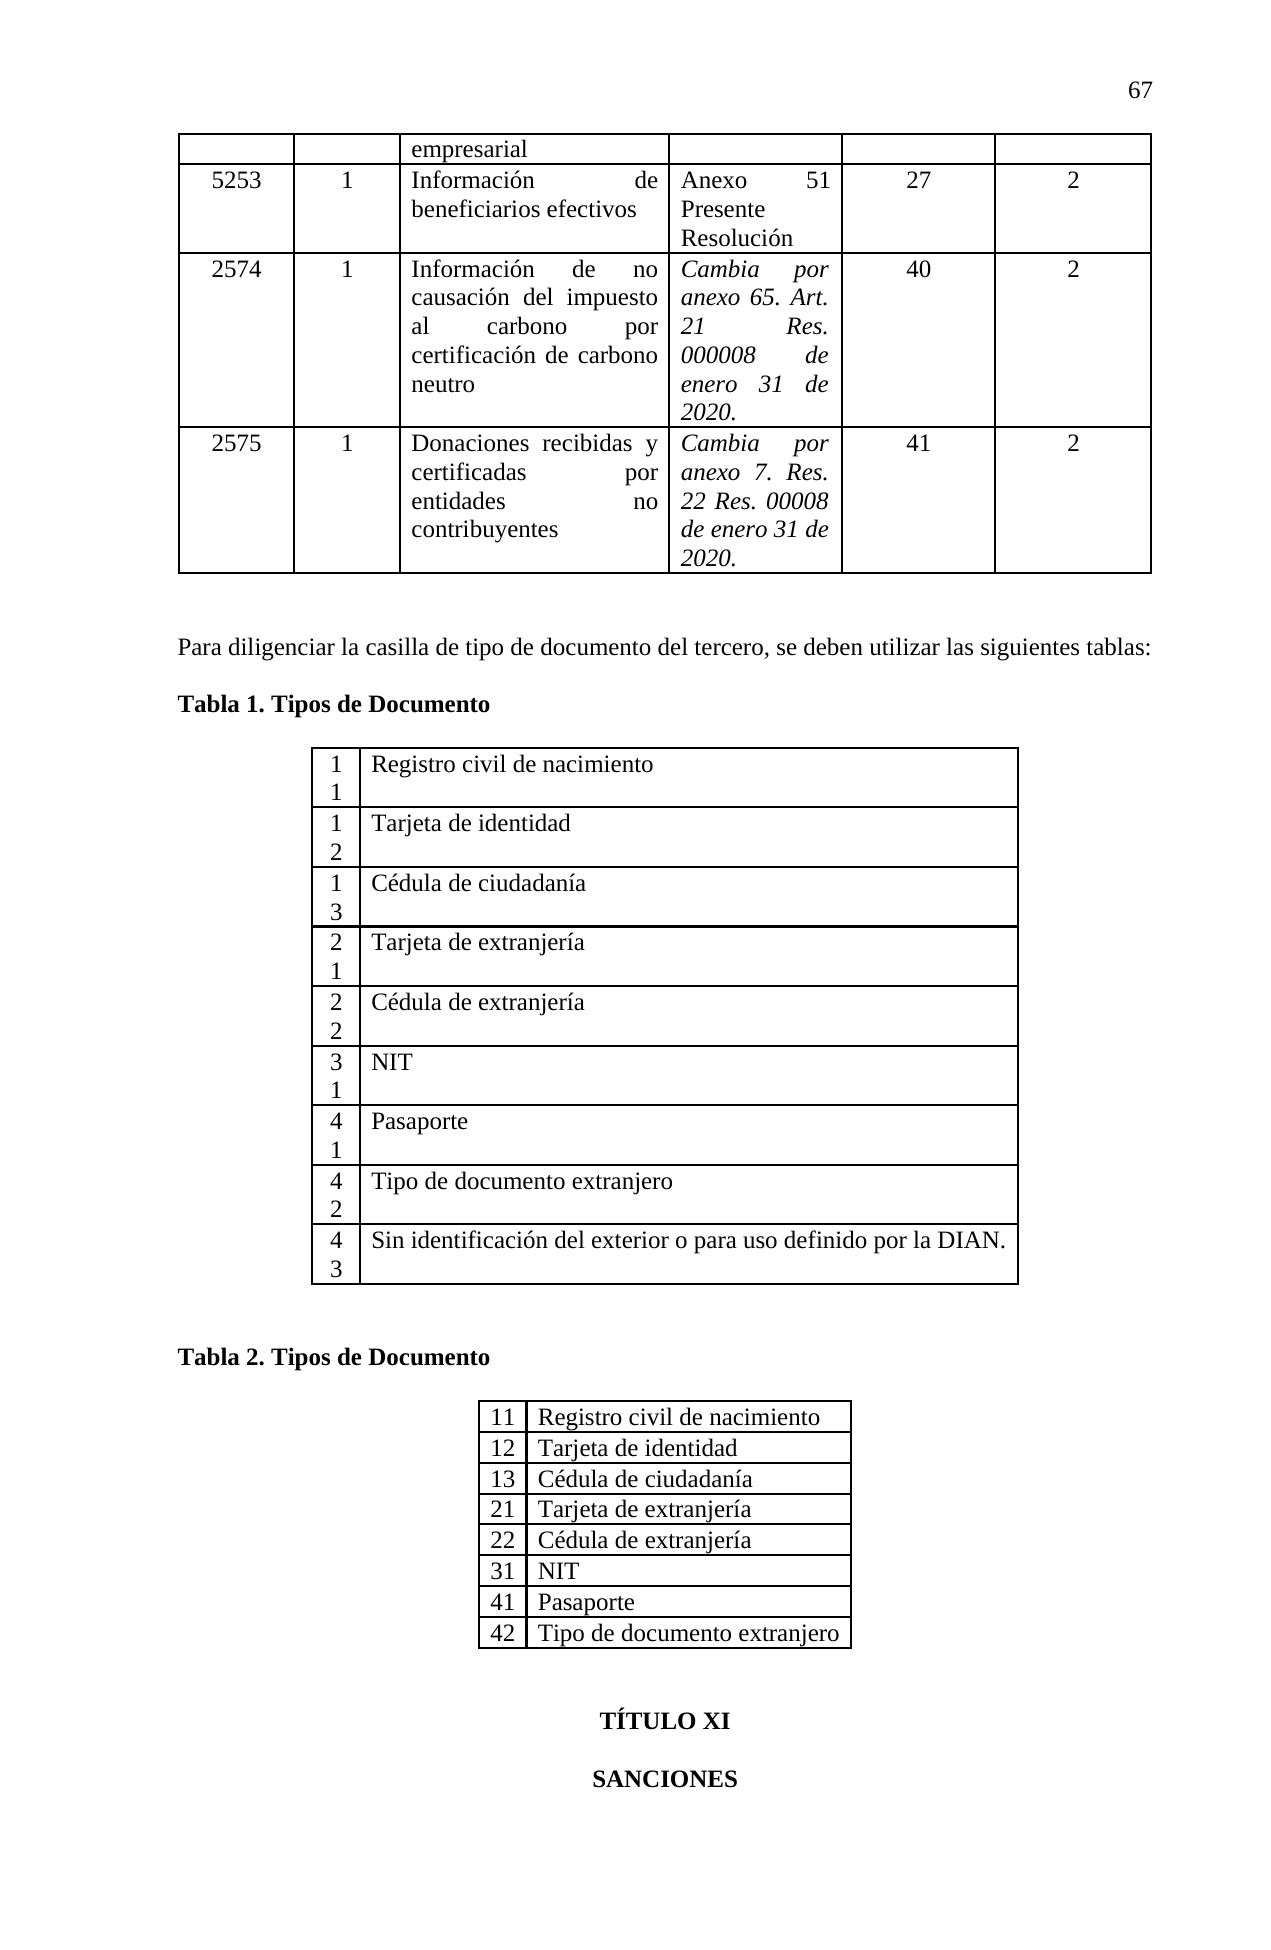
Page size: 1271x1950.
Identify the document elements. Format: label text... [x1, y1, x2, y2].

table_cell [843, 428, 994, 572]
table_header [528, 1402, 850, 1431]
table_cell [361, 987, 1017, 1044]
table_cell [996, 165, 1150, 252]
text SANCIONES [177, 1764, 1153, 1792]
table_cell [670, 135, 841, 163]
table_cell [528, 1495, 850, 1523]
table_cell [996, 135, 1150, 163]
text Tabla 1. Tipos de Documento [177, 689, 1153, 718]
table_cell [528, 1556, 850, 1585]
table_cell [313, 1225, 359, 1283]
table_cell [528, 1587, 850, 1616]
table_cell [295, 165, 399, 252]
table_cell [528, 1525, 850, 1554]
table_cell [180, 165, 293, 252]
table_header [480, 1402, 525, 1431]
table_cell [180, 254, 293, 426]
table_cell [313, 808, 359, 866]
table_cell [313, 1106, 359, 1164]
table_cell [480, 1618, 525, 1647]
text Para diligenciar la casilla de tipo de documento del tercero, se deben utilizar las siguientes tablas: [177, 632, 1153, 660]
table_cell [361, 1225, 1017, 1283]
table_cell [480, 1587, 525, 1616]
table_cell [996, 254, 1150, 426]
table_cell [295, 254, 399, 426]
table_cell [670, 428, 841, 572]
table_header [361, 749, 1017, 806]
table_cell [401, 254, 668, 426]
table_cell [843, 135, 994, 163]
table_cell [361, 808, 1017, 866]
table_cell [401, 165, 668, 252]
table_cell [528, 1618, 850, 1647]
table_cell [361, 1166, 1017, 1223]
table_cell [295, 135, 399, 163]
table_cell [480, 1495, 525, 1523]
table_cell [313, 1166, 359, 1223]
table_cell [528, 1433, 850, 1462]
text Tabla 2. Tipos de Documento [177, 1342, 1153, 1371]
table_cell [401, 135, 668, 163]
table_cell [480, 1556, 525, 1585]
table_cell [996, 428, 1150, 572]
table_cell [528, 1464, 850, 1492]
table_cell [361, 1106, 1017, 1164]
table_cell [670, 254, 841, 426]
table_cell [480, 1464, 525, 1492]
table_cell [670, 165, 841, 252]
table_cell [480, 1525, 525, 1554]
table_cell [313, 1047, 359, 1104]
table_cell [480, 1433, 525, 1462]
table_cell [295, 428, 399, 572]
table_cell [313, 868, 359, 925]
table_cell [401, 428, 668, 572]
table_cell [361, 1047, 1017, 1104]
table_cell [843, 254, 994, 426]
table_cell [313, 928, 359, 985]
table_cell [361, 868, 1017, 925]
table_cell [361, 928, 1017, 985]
text TÍTULO XI [177, 1706, 1153, 1735]
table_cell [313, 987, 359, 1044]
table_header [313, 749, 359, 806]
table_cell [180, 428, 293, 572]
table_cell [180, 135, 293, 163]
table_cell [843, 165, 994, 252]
